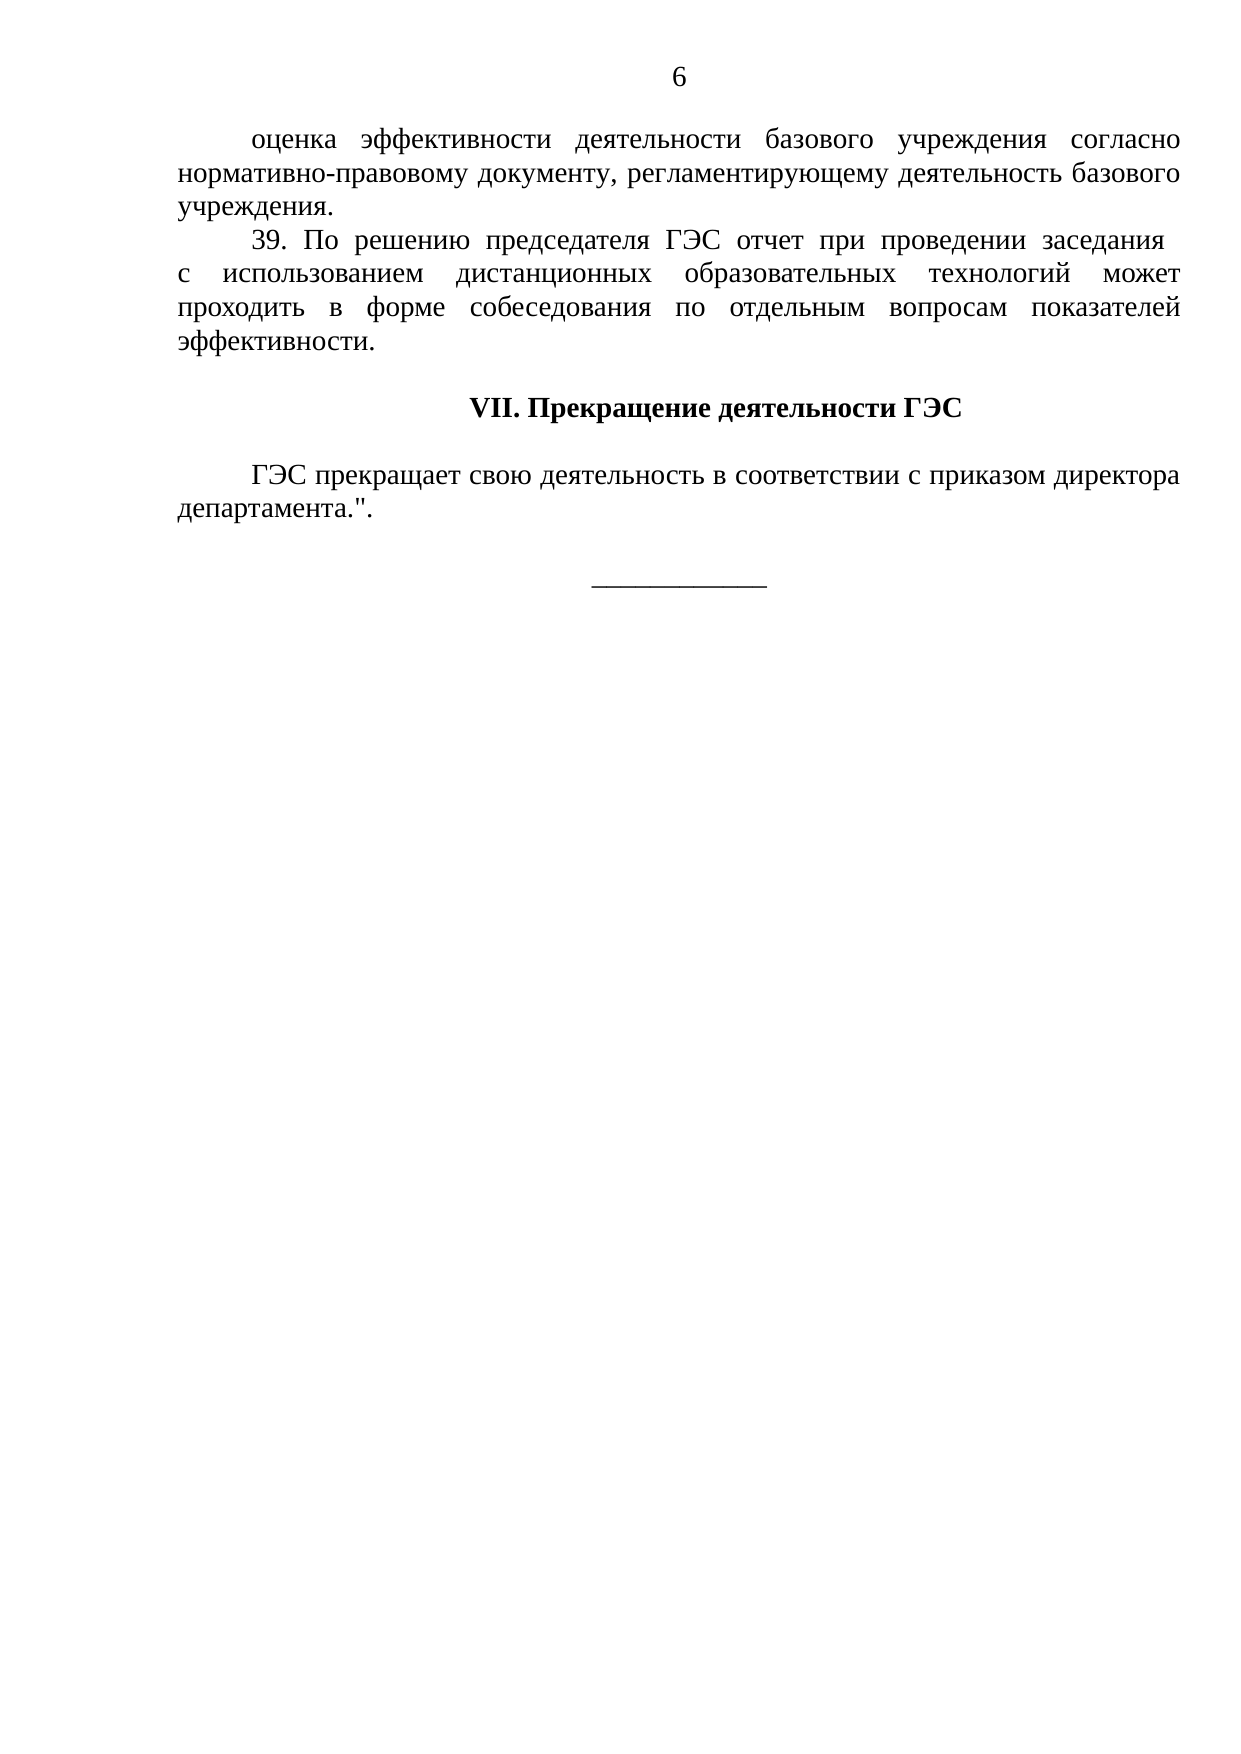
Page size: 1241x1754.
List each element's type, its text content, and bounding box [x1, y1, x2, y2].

text ГЭС прекращает свою деятельность в соответствии с приказом директора департамента.". [177, 457, 1181, 524]
text ____________ [177, 557, 1181, 591]
text 39. По решению председателя ГЭС отчет при проведении заседания с использованием дистанционных образовательных технологий может проходить в форме собеседования по отдельным вопросам показателей эффективности. [177, 222, 1181, 356]
text оценка эффективности деятельности базового учреждения согласно нормативно-правовому документу, регламентирующему деятельность базового учреждения. [177, 121, 1181, 222]
text VII. Прекращение деятельности ГЭС [177, 390, 1181, 423]
